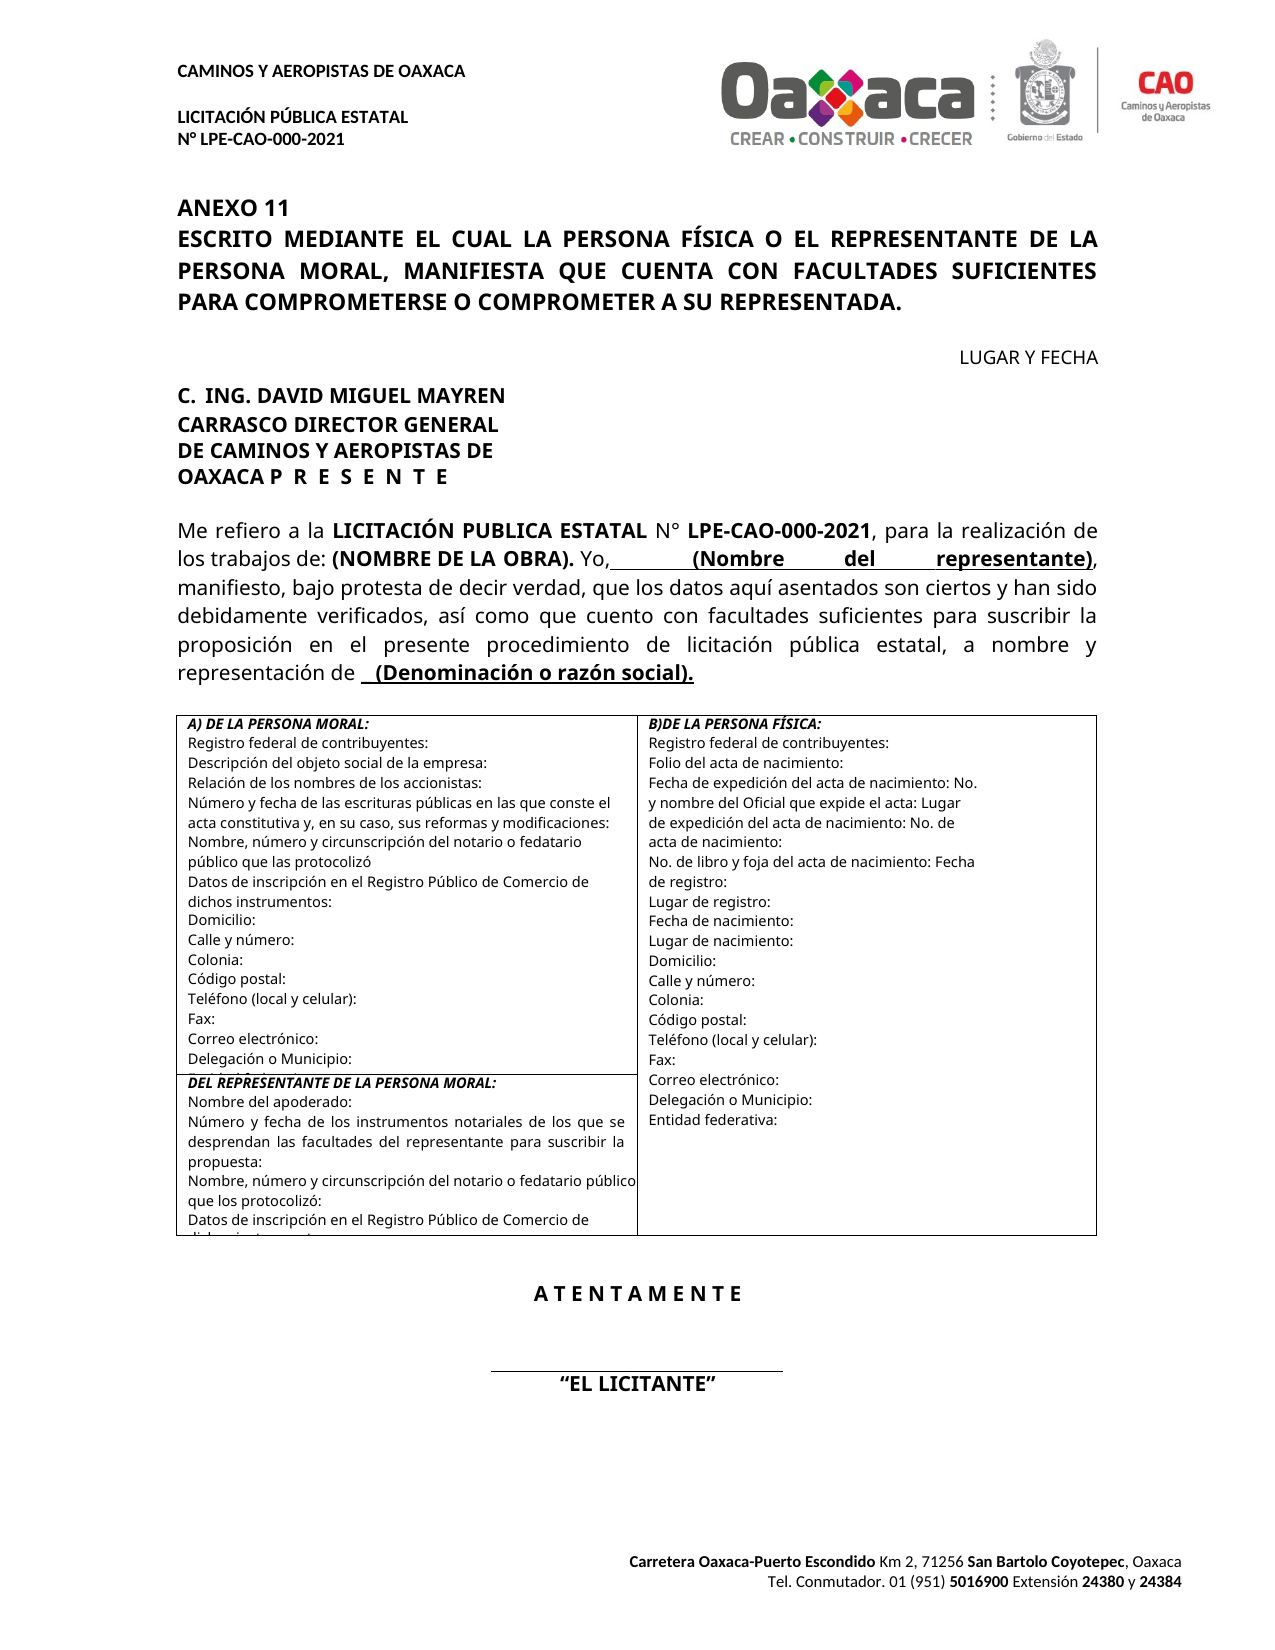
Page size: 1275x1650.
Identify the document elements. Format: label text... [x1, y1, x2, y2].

subtitle A T E N T A M E N T E [174, 1279, 1100, 1307]
table_header A) DE LA PERSONA MORAL: Registro federal de contribuyentes: Descripción del objeto social de la empresa: Relación de los nombres de los accionistas: Número y fecha de las escrituras públicas en las que conste el acta constitutiva y, en su caso, sus reformas y modificaciones: Nombre, número y circunscripción del notario o fedatario público que las protocolizó Datos de inscripción en el Registro Público de Comercio de dichos instrumentos: Domicilio: Calle y número: Colonia: Código postal: Teléfono (local y celular): Fax: Correo electrónico: Delegación o Municipio: Entidad federativa: [177, 716, 637, 1073]
text LUGAR Y FECHA [167, 344, 1098, 369]
subtitle ING. DAVID MIGUEL MAYREN CARRASCO DIRECTOR GENERAL [177, 381, 615, 438]
text “EL LICITANTE” [174, 1371, 1101, 1397]
text ESCRITO MEDIANTE EL CUAL LA PERSONA FÍSICA O EL REPRESENTANTE DE LA PERSONA MORAL, MANIFIESTA QUE CUENTA CON FACULTADES SUFICIENTES PARA COMPROMETERSE O COMPROMETER A SU REPRESENTADA. [177, 223, 1098, 317]
text Me refiero a la LICITACIÓN PUBLICA ESTATAL N° LPE-CAO-000-2021, para la realización de los trabajos de: (NOMBRE DE LA OBRA). Yo, (Nombre del representante), manifiesto, bajo protesta de decir verdad, que los datos aquí asentados son ciertos y han sido debidamente verificados, así como que cuento con facultades suficientes para suscribir la proposición en el presente procedimiento de licitación pública estatal, a nombre y representación de _ (Denominación o razón social). [177, 516, 1098, 687]
table_header B)DE LA PERSONA FÍSICA: Registro federal de contribuyentes: Folio del acta de nacimiento: Fecha de expedición del acta de nacimiento: No. y nombre del Oficial que expide el acta: Lugar de expedición del acta de nacimiento: No. de acta de nacimiento: No. de libro y foja del acta de nacimiento: Fecha de registro: Lugar de registro: Fecha de nacimiento: Lugar de nacimiento: Domicilio: Calle y número: Colonia: Código postal: Teléfono (local y celular): Fax: Correo electrónico: Delegación o Municipio: Entidad federativa: [638, 716, 1096, 1235]
subtitle ANEXO 11 [177, 192, 1264, 223]
text DE CAMINOS Y AEROPISTAS DE OAXACA P R E S E N T E [177, 438, 585, 489]
table_cell DEL REPRESENTANTE DE LA PERSONA MORAL: Nombre del apoderado: Número y fecha de los instrumentos notariales de los que se desprendan las facultades del representante para suscribir la propuesta: Nombre, número y circunscripción del notario o fedatario público que los protocolizó: Datos de inscripción en el Registro Público de Comercio de dichos instrumentos: [177, 1075, 637, 1235]
picture [710, 32, 1218, 158]
